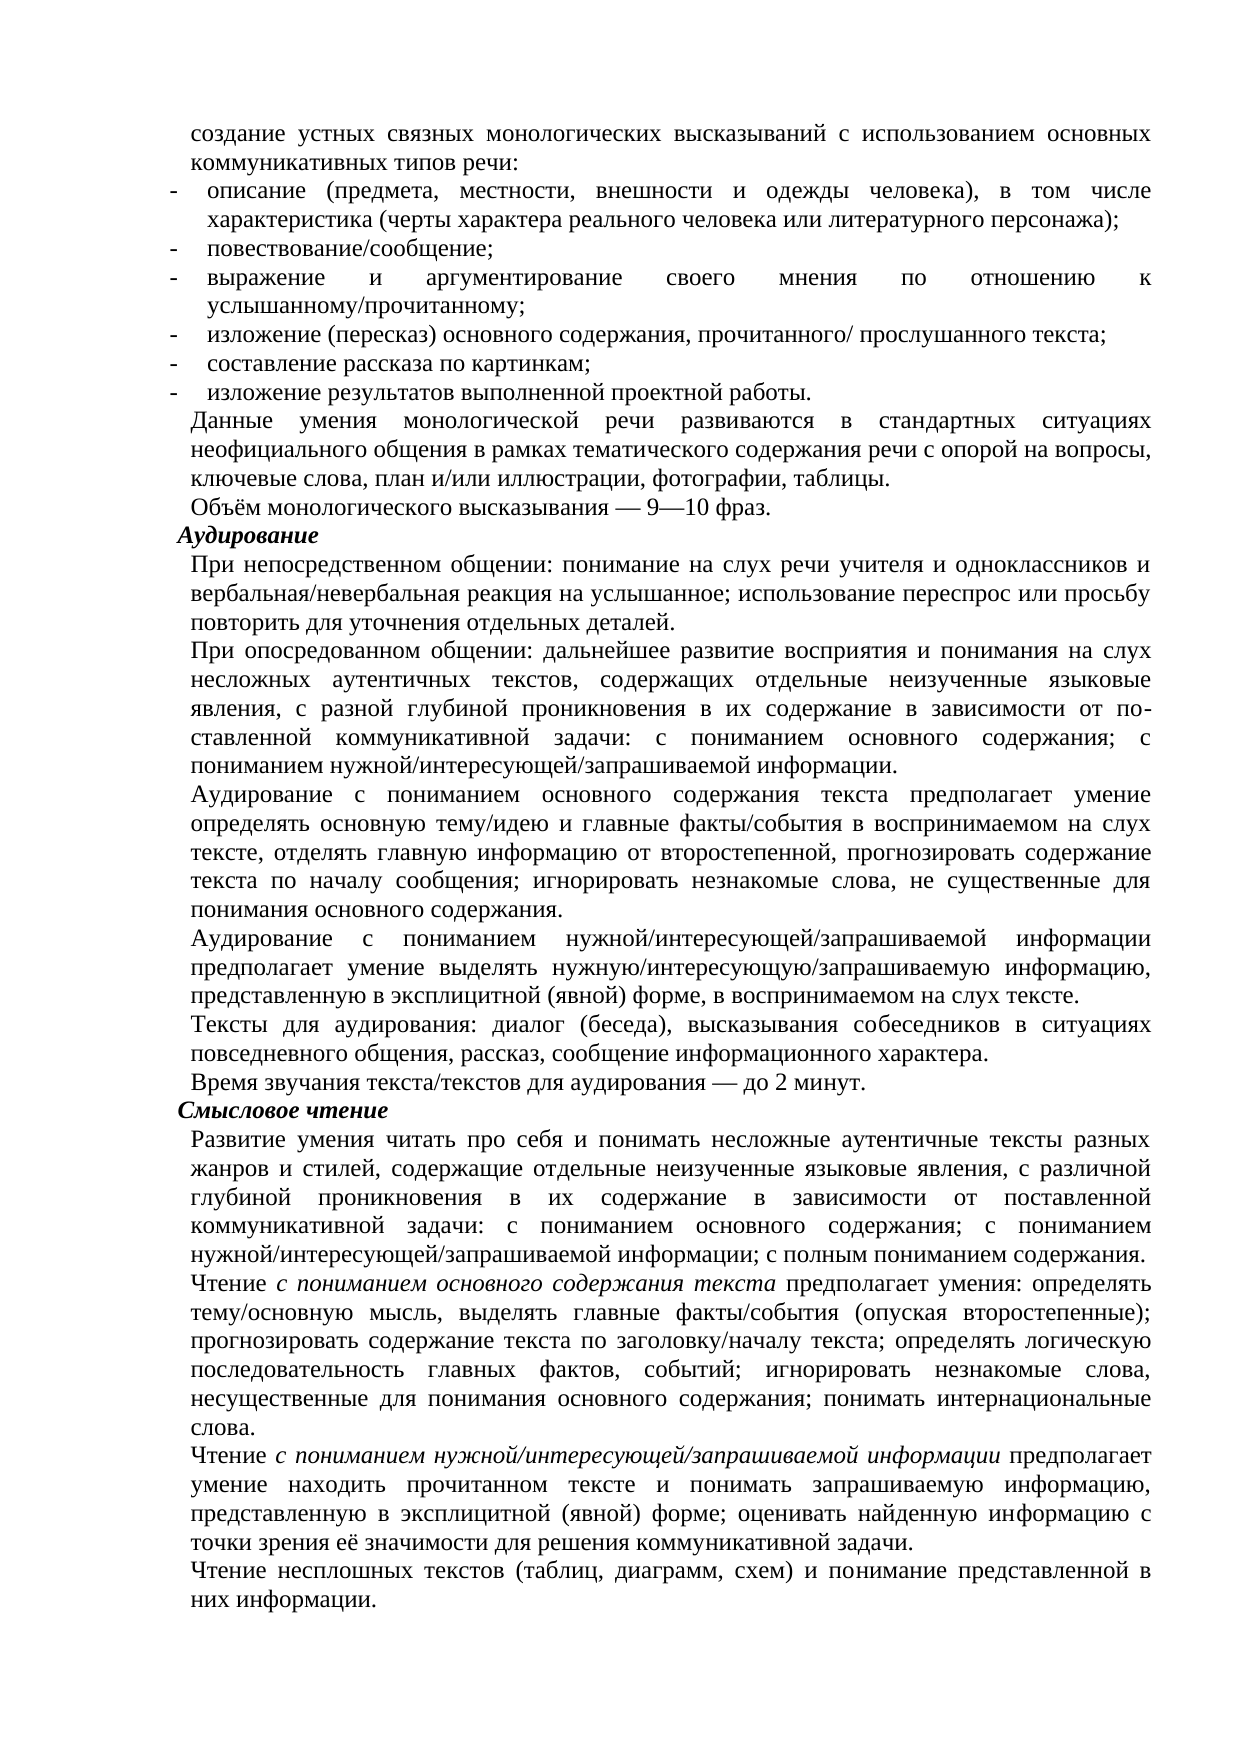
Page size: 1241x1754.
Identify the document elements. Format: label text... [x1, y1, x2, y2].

text Аудирование [177, 521, 1152, 549]
text Чтение несплошных текстов (таблиц, диаграмм, схем) и понимание представленной в них информации. [190, 1556, 1152, 1613]
text Чтение с пониманием основного содержания текста предполагает умения: определять тему/основную мысль, выделять главные факты/события (опуская второстепенные); прогнозировать содержание текста по заголовку/началу текста; определять логическую последовательность главных фактов, событий; игнорировать незнакомые слова, несущественные для понимания основного содержания; понимать интернациональные слова. [190, 1268, 1152, 1441]
text Аудирование с пониманием основного содержания текста предполагает умение определять основную тему/идею и главные факты/события в воспринимаемом на слух тексте, отделять главную информацию от второстепенной, прогнозировать содержание текста по началу сообщения; игнорировать незнакомые слова, не существенные для понимания основного содержания. [190, 779, 1152, 923]
list изложение результатов выполненной проектной работы. [169, 377, 1152, 406]
text При непосредственном общении: понимание на слух речи учителя и одноклассников и вербальная/невербальная реакция на услышанное; использование переспрос или просьбу повторить для уточнения отдельных деталей. [190, 549, 1152, 636]
list выражение и аргументирование своего мнения по отношению к услышанному/прочитанному; [169, 262, 1152, 319]
list описание (предмета, местности, внешности и одежды человека), в том числе характеристика (черты характера реального человека или литературного персонажа); [169, 176, 1152, 233]
text создание устных связных монологических высказываний с использованием основных коммуникативных типов речи: [190, 118, 1152, 176]
list изложение (пересказ) основного содержания, прочитанного/ прослушанного текста; [169, 319, 1152, 348]
text Объём монологического высказывания — 9—10 фраз. [190, 492, 1152, 521]
text Чтение с пониманием нужной/интересующей/запрашиваемой информации предполагает умение находить прочитанном тексте и понимать запрашиваемую информацию, представленную в эксплицитной (явной) форме; оценивать найденную информацию с точки зрения её значимости для решения коммуникативной задачи. [190, 1441, 1152, 1556]
text Данные умения монологической речи развиваются в стандартных ситуациях неофициального общения в рамках тематического содержания речи с опорой на вопросы, ключевые слова, план и/или иллюстрации, фотографии, таблицы. [190, 406, 1152, 492]
text Аудирование с пониманием нужной/интересующей/запрашиваемой информации предполагает умение выделять нужную/интересующую/запрашиваемую информацию, представленную в эксплицитной (явной) форме, в воспринимаемом на слух тексте. [190, 923, 1152, 1009]
text Тексты для аудирования: диалог (беседа), высказывания собеседников в ситуациях повседневного общения, рассказ, сообщение информационного характера. [190, 1009, 1152, 1067]
text Время звучания текста/текстов для аудирования — до 2 минут. [190, 1067, 1152, 1096]
list повествование/сообщение; [169, 233, 1152, 262]
text При опосредованном общении: дальнейшее развитие восприятия и понимания на слух несложных аутентичных текстов, содержащих отдельные неизученные языковые явления, с разной глубиной проникновения в их содержание в зависимости от поставленной коммуникативной задачи: с пониманием основного содержания; с пониманием нужной/интересующей/запрашиваемой информации. [190, 636, 1152, 779]
list составление рассказа по картинкам; [169, 348, 1152, 377]
text Смысловое чтение [177, 1096, 1152, 1124]
text Развитие умения читать про себя и понимать несложные аутентичные тексты разных жанров и стилей, содержащие отдельные неизученные языковые явления, с различной глубиной проникновения в их содержание в зависимости от поставленной коммуникативной задачи: с пониманием основного содержания; с пониманием нужной/интересующей/запрашиваемой информации; с полным пониманием содержания. [190, 1124, 1152, 1268]
